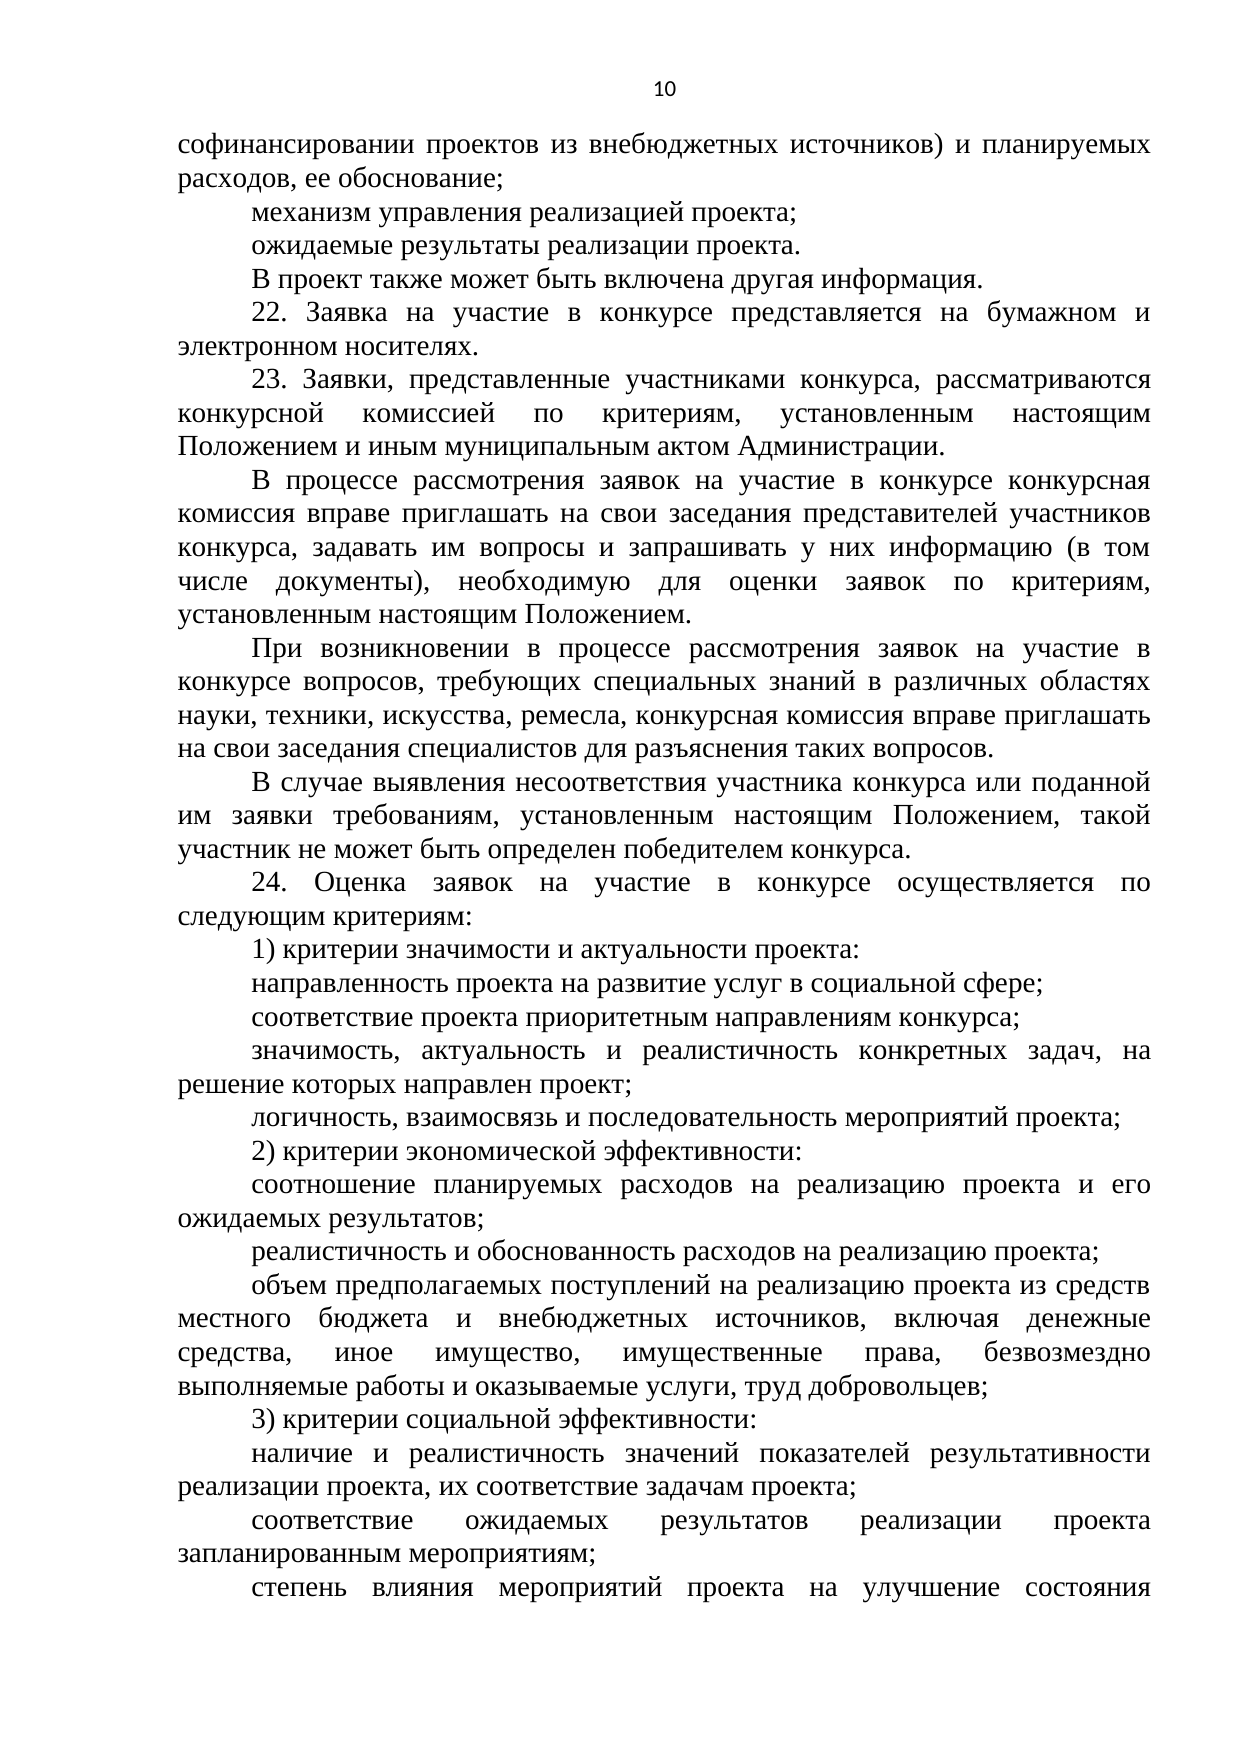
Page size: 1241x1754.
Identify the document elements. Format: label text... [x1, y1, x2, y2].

text объем предполагаемых поступлений на реализацию проекта из средств местного бюджета и внебюджетных источников, включая денежные средства, иное имущество, имущественные права, безвозмездно выполняемые работы и оказываемые услуги, труд добровольцев; [177, 1267, 1152, 1401]
text соответствие проекта приоритетным направлениям конкурса; [177, 999, 1152, 1032]
text При возникновении в процессе рассмотрения заявок на участие в конкурсе вопросов, требующих специальных знаний в различных областях науки, техники, искусства, ремесла, конкурсная комиссия вправе приглашать на свои заседания специалистов для разъяснения таких вопросов. [177, 630, 1152, 764]
text 1) критерии значимости и актуальности проекта: [177, 932, 1152, 965]
text 23. Заявки, представленные участниками конкурса, рассматриваются конкурсной комиссией по критериям, установленным настоящим Положением и иным муниципальным актом Администрации. [177, 361, 1152, 462]
text реалистичность и обоснованность расходов на реализацию проекта; [177, 1233, 1152, 1267]
text В проект также может быть включена другая информация. [177, 261, 1152, 294]
text ожидаемые результаты реализации проекта. [177, 227, 1152, 261]
text наличие и реалистичность значений показателей результативности реализации проекта, их соответствие задачам проекта; [177, 1435, 1152, 1502]
text 22. Заявка на участие в конкурсе представляется на бумажном и электронном носителях. [177, 294, 1152, 361]
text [177, 1569, 1152, 1602]
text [177, 127, 1152, 194]
text значимость, актуальность и реалистичность конкретных задач, на решение которых направлен проект; [177, 1032, 1152, 1099]
text 2) критерии экономической эффективности: [177, 1133, 1152, 1166]
text В процессе рассмотрения заявок на участие в конкурсе конкурсная комиссия вправе приглашать на свои заседания представителей участников конкурса, задавать им вопросы и запрашивать у них информацию (в том числе документы), необходимую для оценки заявок по критериям, установленным настоящим Положением. [177, 462, 1152, 630]
text 3) критерии социальной эффективности: [177, 1401, 1152, 1435]
text В случае выявления несоответствия участника конкурса или поданной им заявки требованиям, установленным настоящим Положением, такой участник не может быть определен победителем конкурса. [177, 764, 1152, 864]
text соотношение планируемых расходов на реализацию проекта и его ожидаемых результатов; [177, 1166, 1152, 1233]
text направленность проекта на развитие услуг в социальной сфере; [177, 965, 1152, 999]
text логичность, взаимосвязь и последовательность мероприятий проекта; [177, 1099, 1152, 1133]
text соответствие ожидаемых результатов реализации проекта запланированным мероприятиям; [177, 1502, 1152, 1569]
text 24. Оценка заявок на участие в конкурсе осуществляется по следующим критериям: [177, 864, 1152, 932]
text механизм управления реализацией проекта; [177, 194, 1152, 227]
